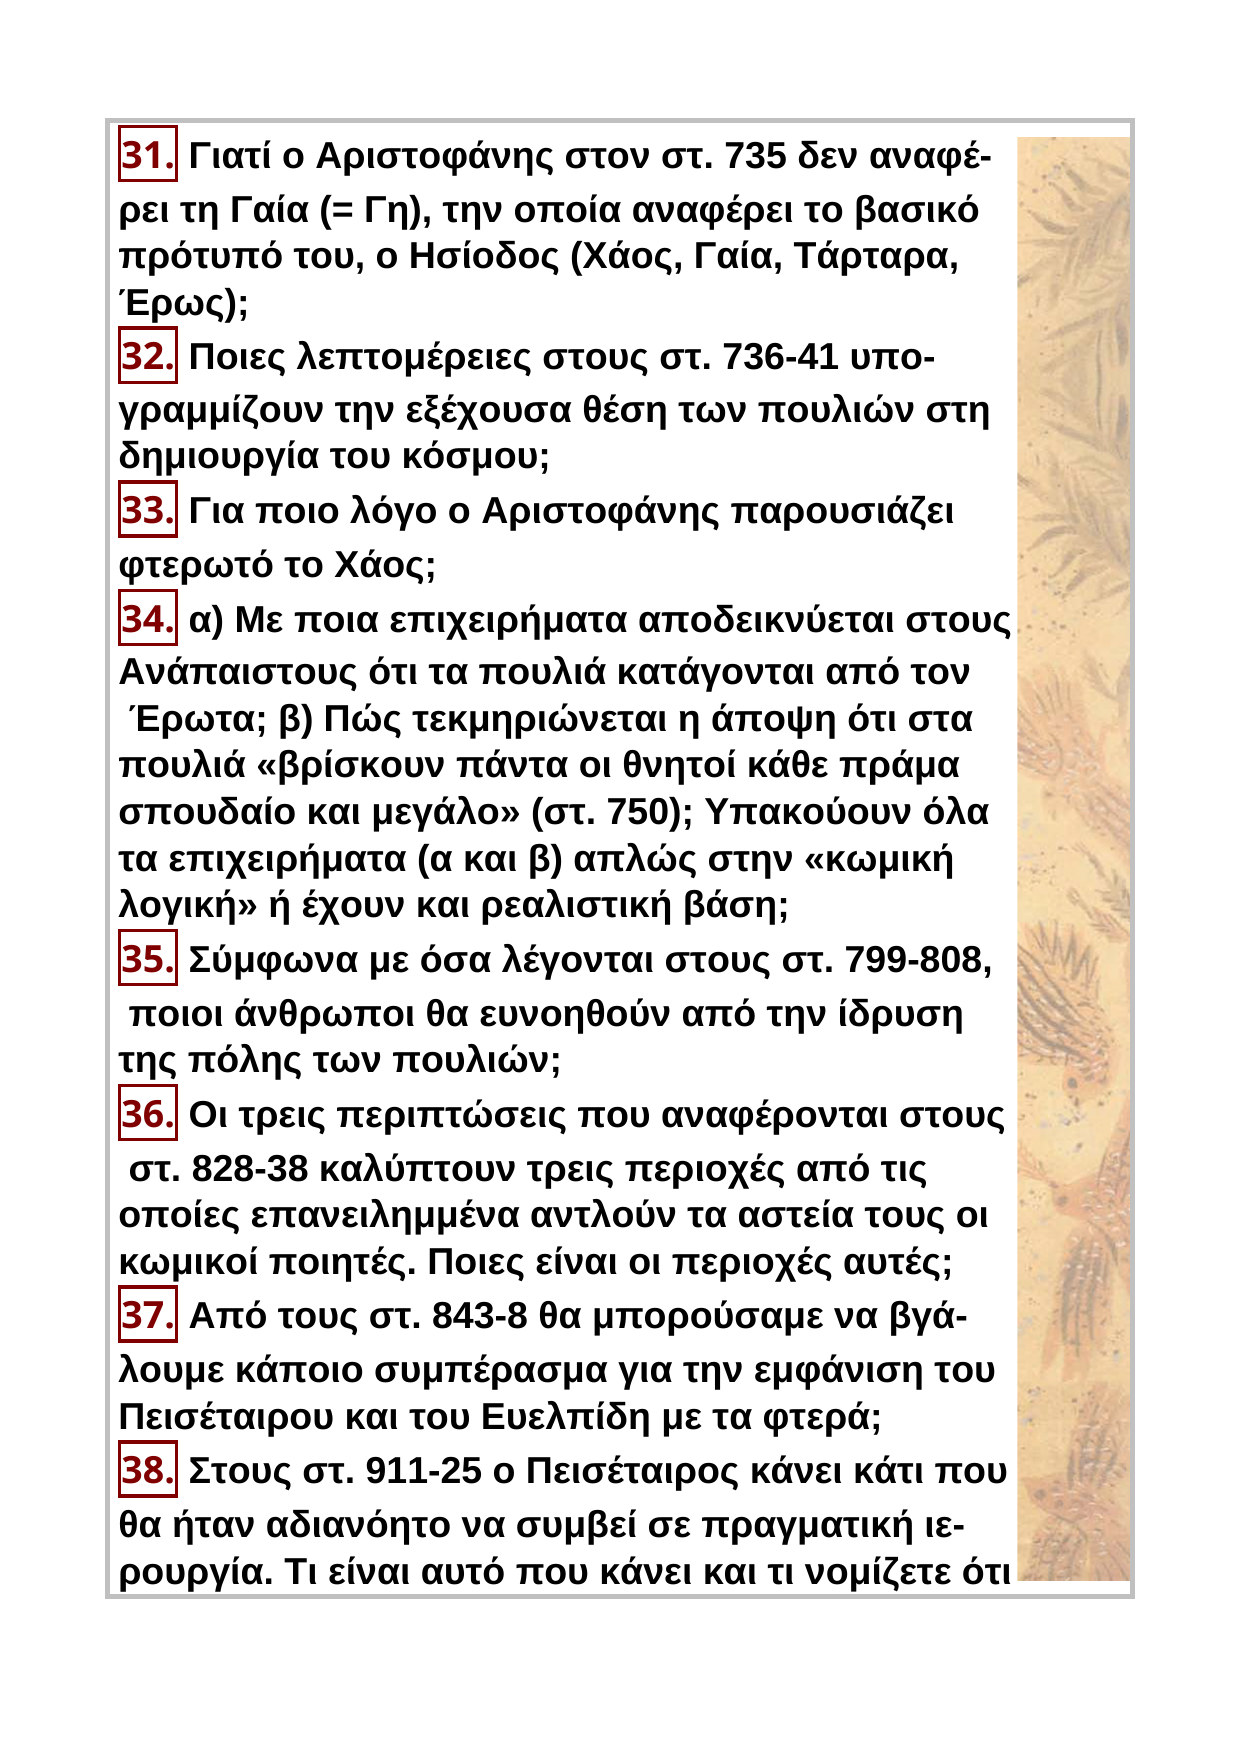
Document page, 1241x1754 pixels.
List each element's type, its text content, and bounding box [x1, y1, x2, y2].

text φτερωτό το Xάος; [110, 535, 1130, 582]
text 36. Oι τρεις περιπτώσεις που αναφέρονται στους [110, 1077, 1130, 1139]
text 33. Για ποιο λόγο ο Aριστοφάνης παρουσιάζει [110, 473, 1130, 535]
text 37. Aπό τους στ. 843-8 θα μπορούσαμε να βγά- [110, 1279, 1130, 1341]
text 34. α) Mε ποια επιχειρήματα αποδεικνύεται στους Aνάπαιστους ότι τα πουλιά κατάγονται από τον [110, 582, 1130, 689]
text Έρωτα; β) Πώς τεκμηριώνεται η άποψη ότι στα [110, 689, 1130, 736]
text ρουργία. Tι είναι αυτό που κάνει και τι νομίζετε ότι [110, 1542, 1130, 1594]
text Έρως); [110, 273, 1130, 320]
text ρει τη Γαία (= Γη), την οποία αναφέρει το βασικό πρότυπό του, ο Hσίοδος (Xάος, Γαία, Tάρταρα, [110, 180, 1130, 273]
text 38. Στους στ. 911-25 ο Πεισέταιρος κάνει κάτι που [110, 1434, 1130, 1496]
text θα ήταν αδιανόητο να συμβεί σε πραγματική ιε- [110, 1496, 1130, 1542]
text της πόλης των πουλιών; [110, 1031, 1130, 1077]
text 32. Ποιες λεπτομέρειες στους στ. 736-41 υπο- γραμμίζουν την εξέχουσα θέση των πουλιών στη [110, 320, 1130, 427]
text 31. Γιατί ο Aριστοφάνης στον στ. 735 δεν αναφέ- [110, 123, 1130, 180]
text πουλιά «βρίσκουν πάντα οι θνητοί κάθε πράμα σπουδαίο και μεγάλο» (στ. 750); Yπακούουν όλα [110, 736, 1130, 829]
text οποίες επανειλημμένα αντλούν τα αστεία τους οι κωμικοί ποιητές. Ποιες είναι οι περιοχές αυτές; [110, 1186, 1130, 1279]
text ποιοι άνθρωποι θα ευνοηθούν από την ίδρυση [110, 984, 1130, 1031]
text δημιουργία του κόσμου; [110, 427, 1130, 473]
text λουμε κάποιο συμπέρασμα για την εμφάνιση του Πεισέταιρου και του Eυελπίδη με τα φτερά; [110, 1341, 1130, 1434]
text λογική» ή έχουν και ρεαλιστική βάση; [110, 876, 1130, 922]
text 35. Σύμφωνα με όσα λέγονται στους στ. 799-808, [110, 922, 1130, 984]
text στ. 828-38 καλύπτουν τρεις περιοχές από τις [110, 1139, 1130, 1186]
text τα επιχειρήματα (α και β) απλώς στην «κωμική [110, 829, 1130, 876]
